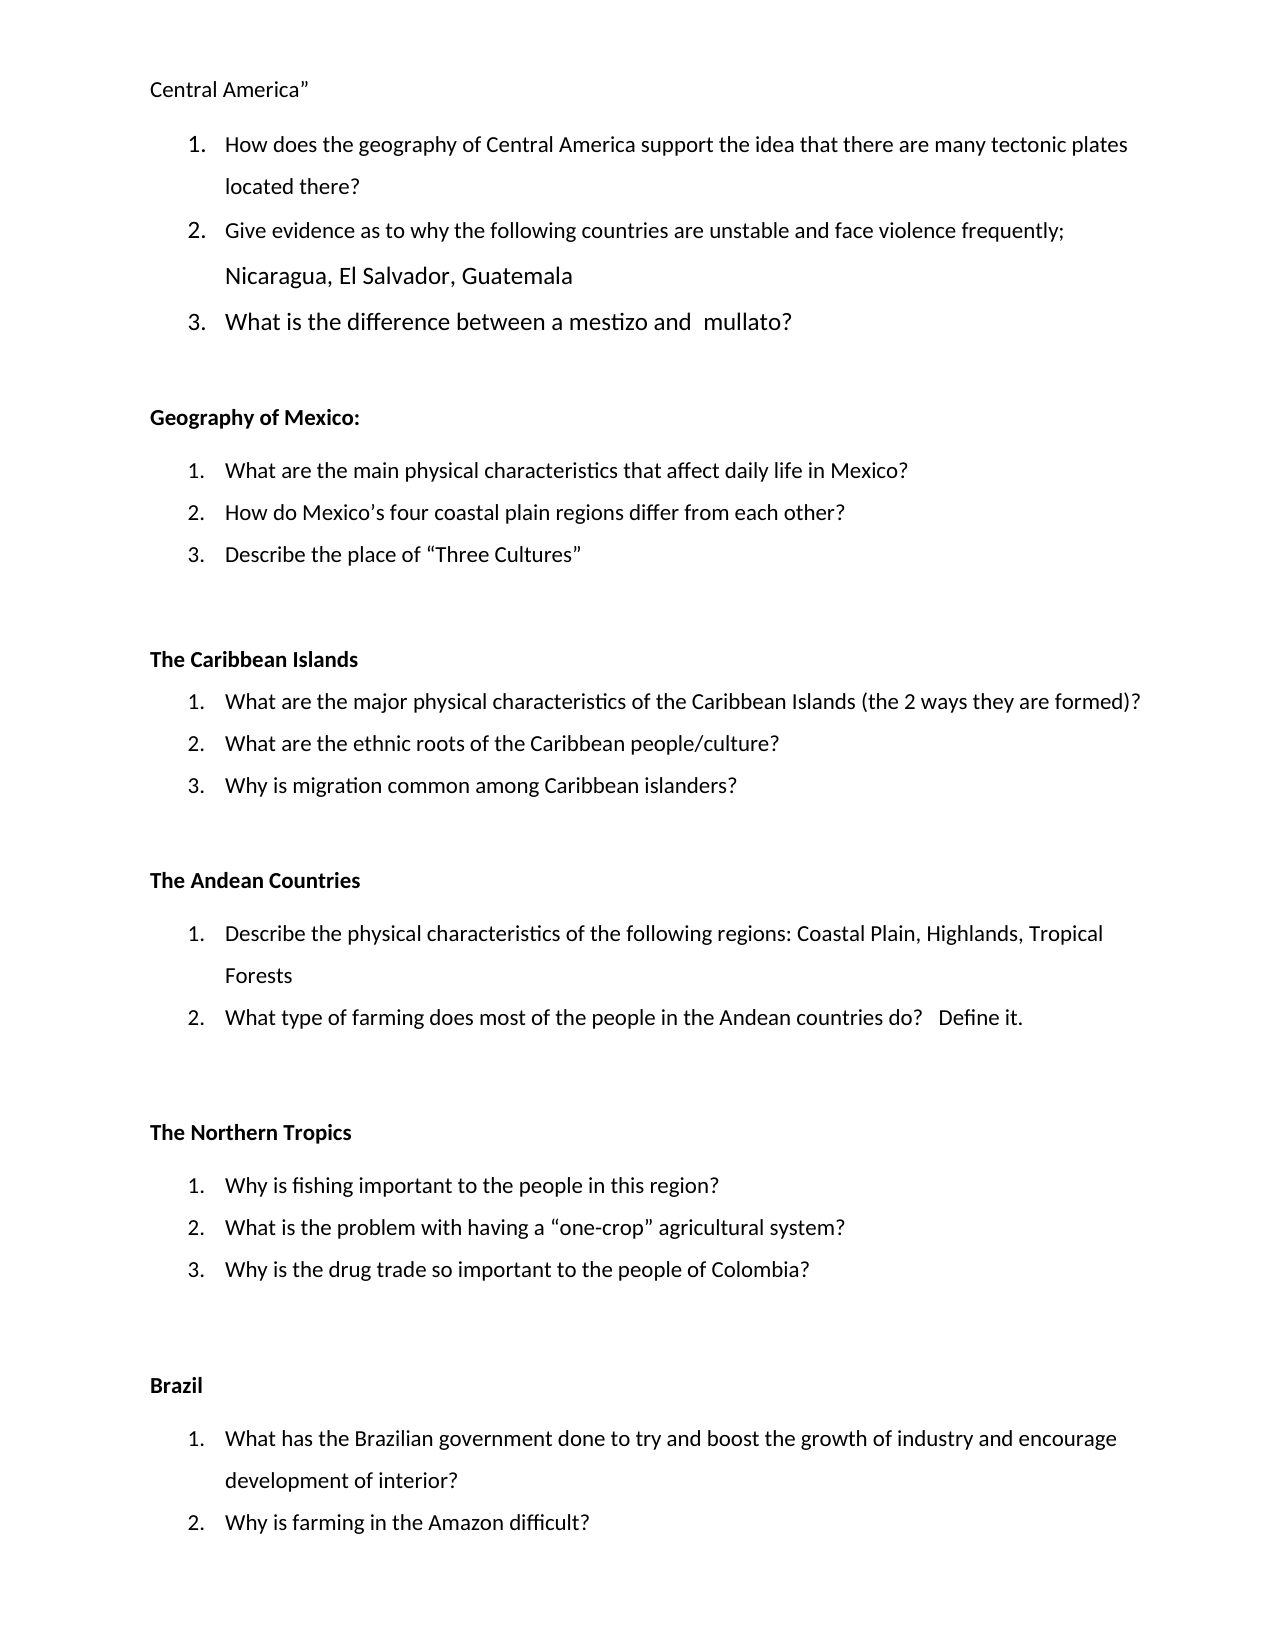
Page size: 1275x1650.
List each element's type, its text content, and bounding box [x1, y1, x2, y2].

text The Northern Tropics [150, 1118, 1170, 1147]
list Why is migration common among Caribbean islanders? [187, 771, 1170, 799]
list Describe the place of “Three Cultures” [187, 540, 1170, 568]
text Central America” [150, 75, 1170, 103]
list Describe the physical characteristics of the following regions: Coastal Plain, Highlands, Tropical Forests [187, 919, 1170, 989]
list How does the geography of Central America support the idea that there are many tectonic plates located there? [187, 128, 1170, 201]
text The Andean Countries [150, 866, 1170, 894]
text Geography of Mexico: [150, 403, 1170, 431]
list What is the difference between a mestizo and mullato? [187, 306, 1170, 336]
list Why is the drug trade so important to the people of Colombia? [187, 1256, 1170, 1283]
text Brazil [150, 1371, 1170, 1399]
list Why is farming in the Amazon difficult? [187, 1508, 1170, 1536]
list What is the problem with having a “one-crop” agricultural system? [187, 1213, 1170, 1242]
list What are the main physical characteristics that affect daily life in Mexico? [187, 456, 1170, 484]
list What type of farming does most of the people in the Andean countries do? Define it. [187, 1003, 1170, 1031]
list What are the ethnic roots of the Caribbean people/culture? [187, 729, 1170, 757]
list Why is fishing important to the people in this region? [187, 1172, 1170, 1199]
list Give evidence as to why the following countries are unstable and face violence frequently; Nicaragua, El Salvador, Guatemala [187, 214, 1170, 291]
list What has the Brazilian government done to try and boost the growth of industry and encourage development of interior? [187, 1424, 1170, 1494]
text The Caribbean Islands [150, 645, 1170, 673]
list What are the major physical characteristics of the Caribbean Islands (the 2 ways they are formed)? [187, 687, 1170, 715]
list How do Mexico’s four coastal plain regions differ from each other? [187, 498, 1170, 526]
